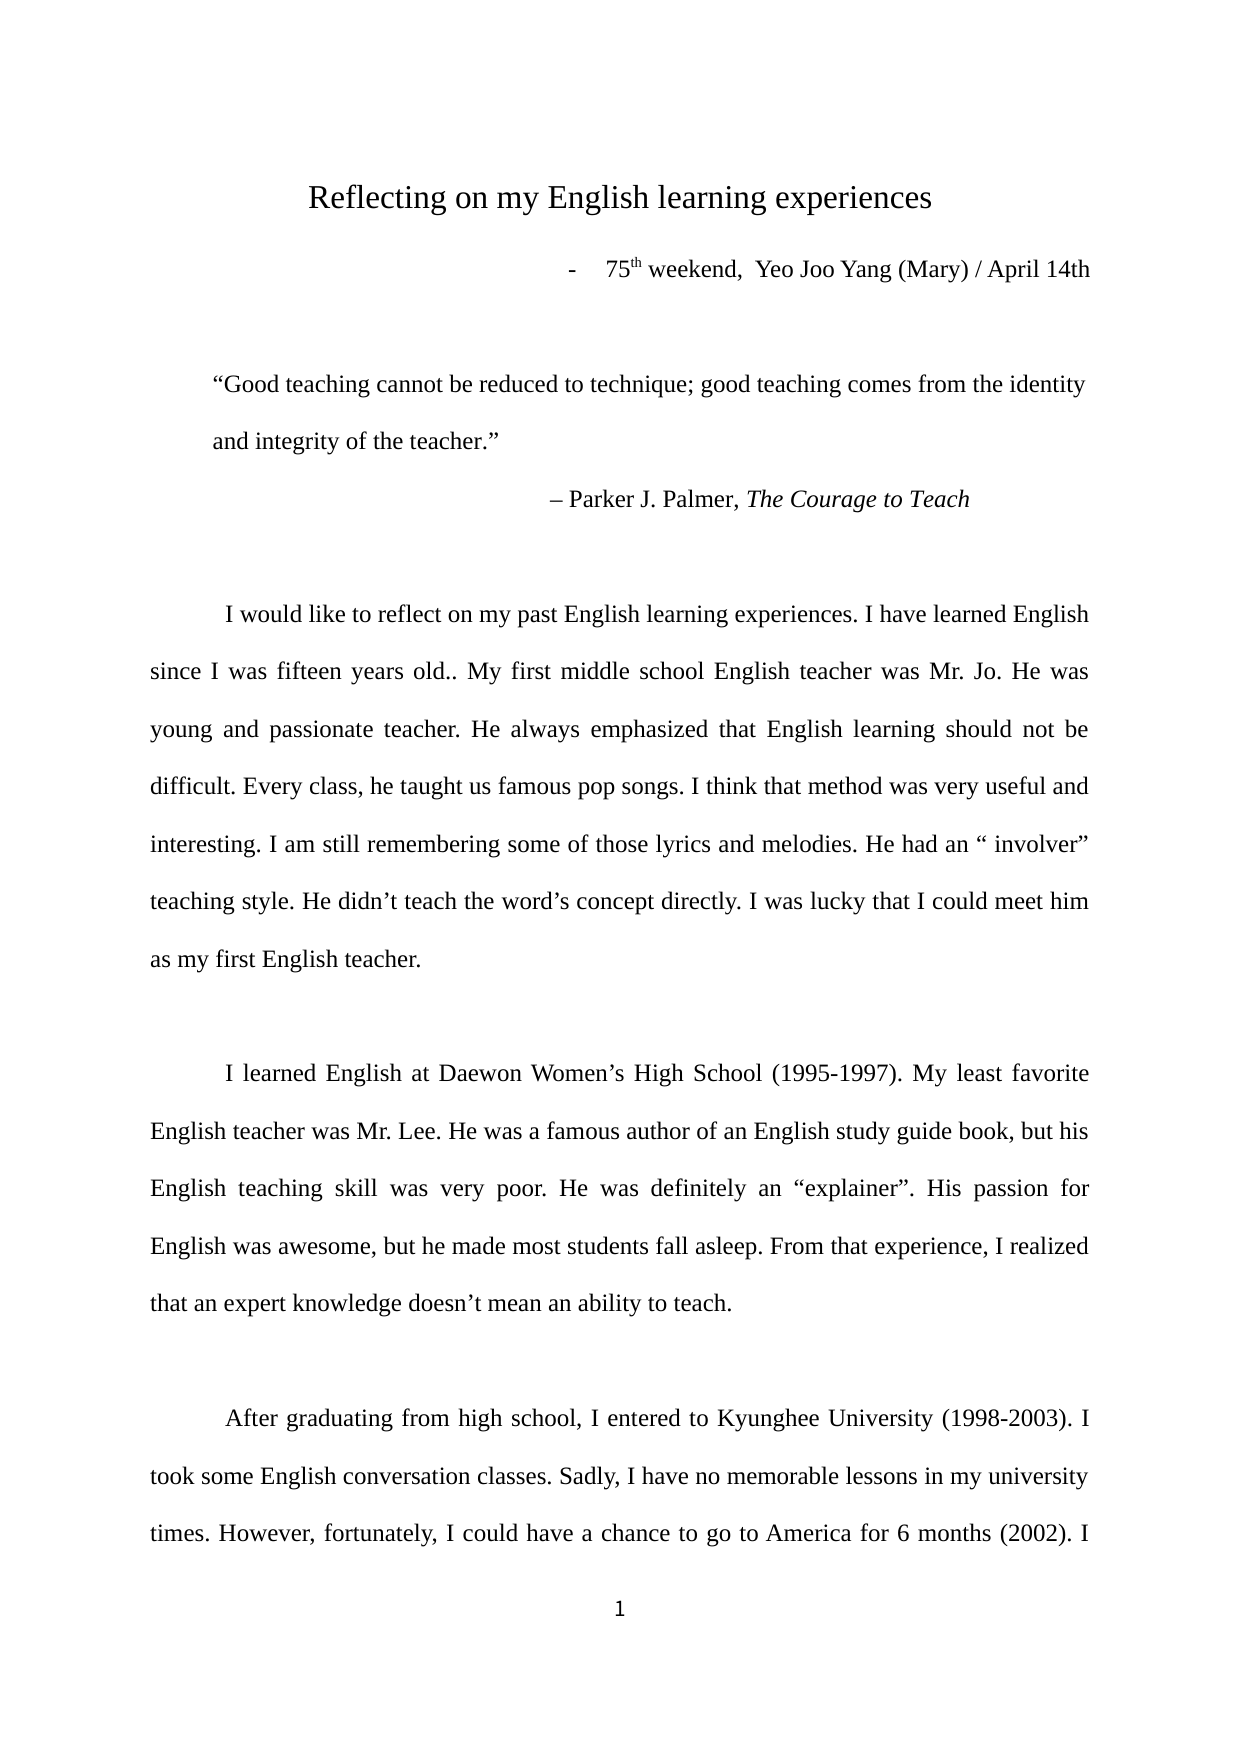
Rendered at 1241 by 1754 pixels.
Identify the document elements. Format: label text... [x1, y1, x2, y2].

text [150, 1403, 1090, 1547]
text – Parker J. Palmer, The Courage to Teach [212, 484, 1090, 513]
text Reflecting on my English learning experiences [150, 177, 1090, 216]
text I would like to reflect on my past English learning experiences. I have learned English since I was fifteen years old.. My first middle school English teacher was Mr. Jo. He was young and passionate teacher. He always emphasized that English learning should not be difficult. Every class, he taught us famous pop songs. I think that method was very useful and interesting. I am still remembering some of those lyrics and melodies. He had an “ involver” teaching style. He didn’t teach the word’s concept directly. I was lucky that I could meet him as my first English teacher. [150, 599, 1090, 973]
list 75th weekend, Yeo Joo Yang (Mary) / April 14th [192, 254, 1090, 283]
text I learned English at Daewon Women’s High School (1995-1997). My least favorite English teacher was Mr. Lee. He was a famous author of an English study guide book, but his English teaching skill was very poor. He was definitely an “explainer”. His passion for English was awesome, but he made most students fall asleep. From that experience, I realized that an expert knowledge doesn’t mean an ability to teach. [150, 1058, 1090, 1317]
text “Good teaching cannot be reduced to technique; good teaching comes from the identity and integrity of the teacher.” [212, 369, 1090, 455]
